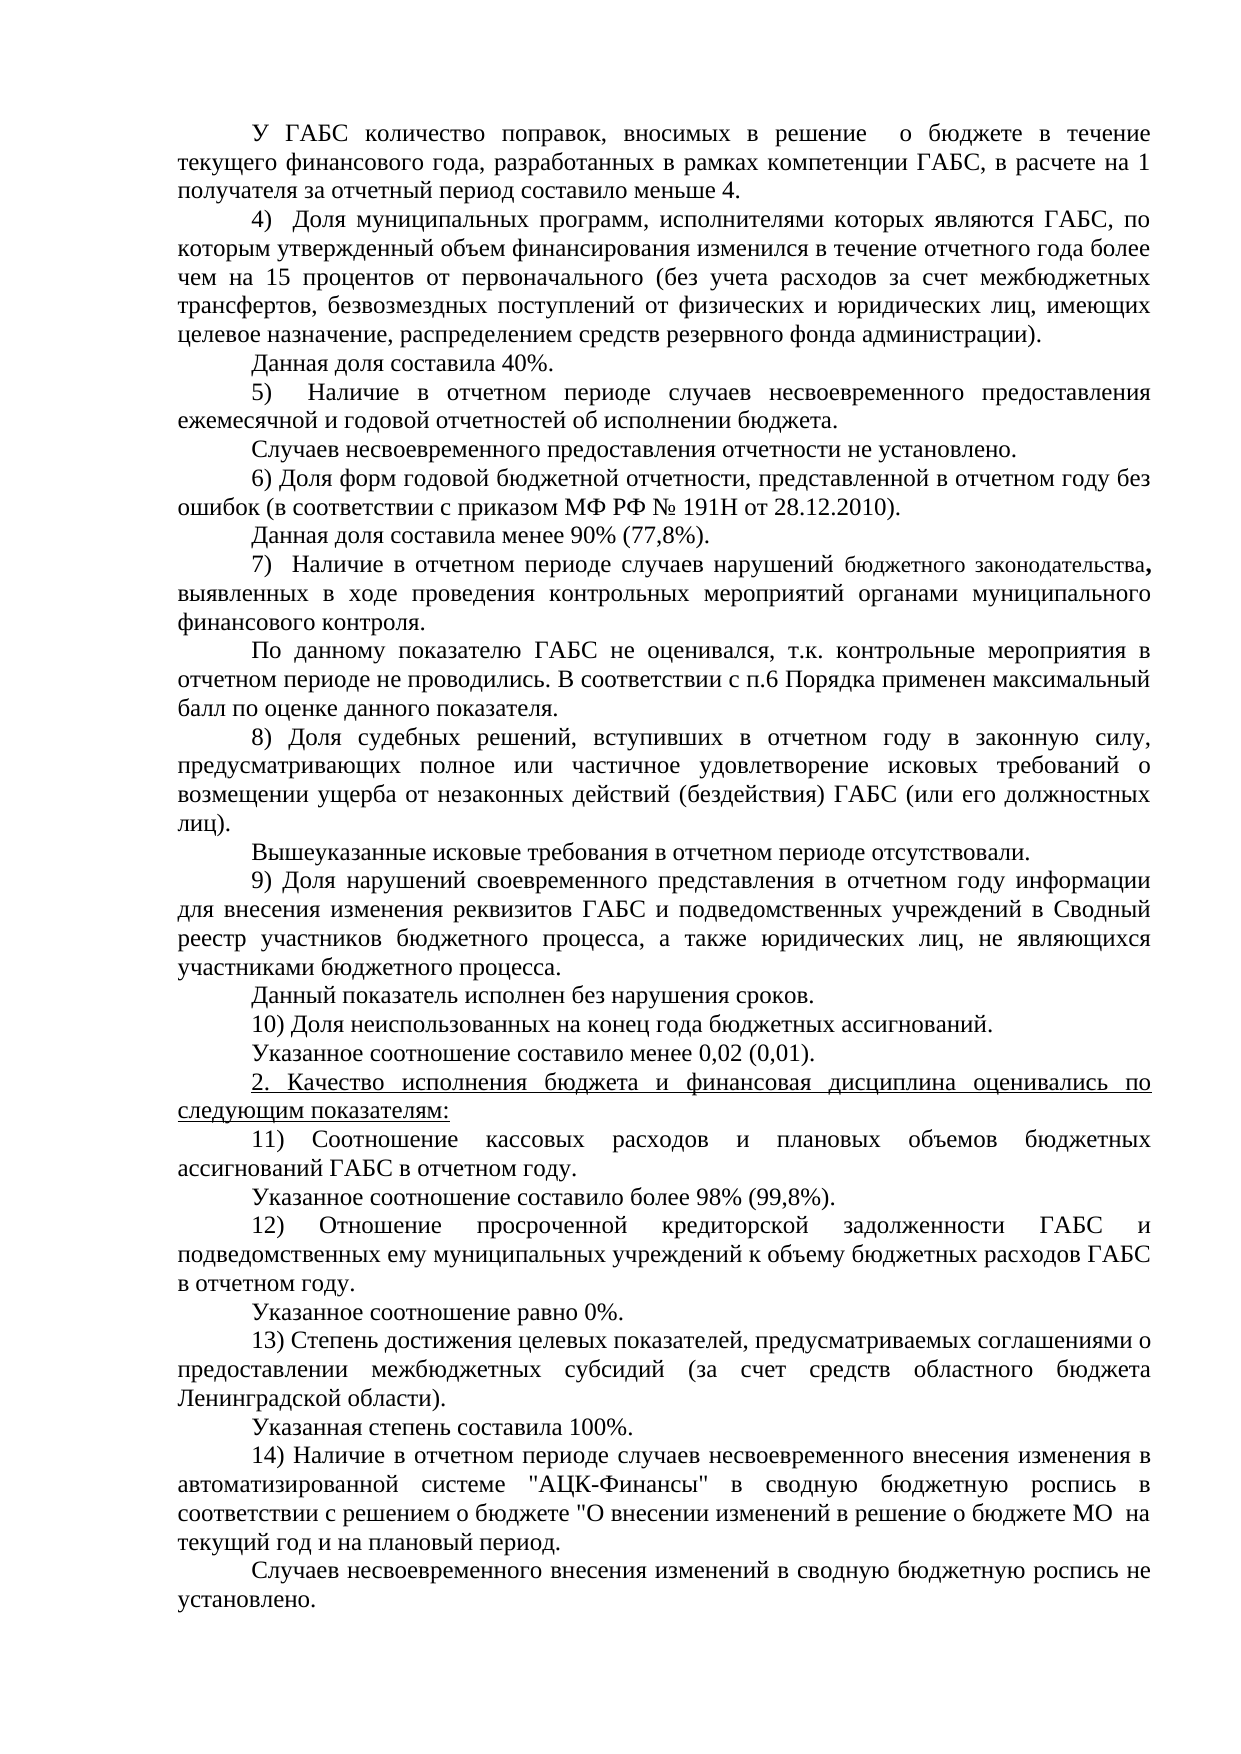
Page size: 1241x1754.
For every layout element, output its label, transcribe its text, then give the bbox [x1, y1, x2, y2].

text 4) Доля муниципальных программ, исполнителями которых являются ГАБС, по которым утвержденный объем финансирования изменился в течение отчетного года более чем на 15 процентов от первоначального (без учета расходов за счет межбюджетных трансфертов, безвозмездных поступлений от физических и юридических лиц, имеющих целевое назначение, распределением средств резервного фонда администрации). [177, 204, 1152, 348]
list Данный показатель исполнен без нарушения сроков. [177, 981, 1152, 1009]
list 6) Доля форм годовой бюджетной отчетности, представленной в отчетном году без ошибок (в соответствии с приказом МФ РФ № 191Н от 28.12.2010). [177, 463, 1152, 521]
list 10) Доля неиспользованных на конец года бюджетных ассигнований. [177, 1009, 1152, 1038]
text 5) Наличие в отчетном периоде случаев несвоевременного предоставления ежемесячной и годовой отчетностей об исполнении бюджета. [177, 377, 1152, 434]
text 9) Доля нарушений своевременного представления в отчетном году информации для внесения изменения реквизитов ГАБС и подведомственных учреждений в Сводный реестр участников бюджетного процесса, а также юридических лиц, не являющихся участниками бюджетного процесса. [177, 866, 1152, 981]
list 13) Степень достижения целевых показателей, предусматриваемых соглашениями о предоставлении межбюджетных субсидий (за счет средств областного бюджета Ленинградской области). [177, 1326, 1152, 1412]
text По данному показателю ГАБС не оценивался, т.к. контрольные мероприятия в отчетном периоде не проводились. В соответствии с п.6 Порядка применен максимальный балл по оценке данного показателя. [177, 636, 1152, 722]
text Данная доля составила 40%. [177, 348, 1152, 377]
text У ГАБС количество поправок, вносимых в решение о бюджете в течение текущего финансового года, разработанных в рамках компетенции ГАБС, в расчете на 1 получателя за отчетный период составило меньше 4. [177, 118, 1152, 204]
list Вышеуказанные исковые требования в отчетном периоде отсутствовали. [177, 837, 1152, 866]
list Указанная степень составила 100%. [177, 1412, 1152, 1441]
text Данная доля составила менее 90% (77,8%). [177, 521, 1152, 549]
text 8) Доля судебных решений, вступивших в отчетном году в законную силу, предусматривающих полное или частичное удовлетворение исковых требований о возмещении ущерба от незаконных действий (бездействия) ГАБС (или его должностных лиц). [177, 722, 1152, 837]
list Указанное соотношение равно 0%. [177, 1297, 1152, 1326]
text Случаев несвоевременного внесения изменений в сводную бюджетную роспись не установлено. [177, 1556, 1152, 1613]
list Случаев несвоевременного предоставления отчетности не установлено. [251, 434, 1152, 463]
list 7) Наличие в отчетном периоде случаев нарушений бюджетного законодательства, выявленных в ходе проведения контрольных мероприятий органами муниципального финансового контроля. [177, 549, 1152, 636]
list 11) Соотношение кассовых расходов и плановых объемов бюджетных ассигнований ГАБС в отчетном году. [177, 1124, 1152, 1182]
text 2. Качество исполнения бюджета и финансовая дисциплина оценивались по следующим показателям: [177, 1067, 1152, 1124]
list 12) Отношение просроченной кредиторской задолженности ГАБС и подведомственных ему муниципальных учреждений к объему бюджетных расходов ГАБС в отчетном году. [177, 1211, 1152, 1297]
text 14) Наличие в отчетном периоде случаев несвоевременного внесения изменения в автоматизированной системе "АЦК-Финансы" в сводную бюджетную роспись в соответствии с решением о бюджете "О внесении изменений в решение о бюджете МО на текущий год и на плановый период. [177, 1441, 1152, 1556]
list Указанное соотношение составило менее 0,02 (0,01). [177, 1038, 1152, 1067]
list Указанное соотношение составило более 98% (99,8%). [177, 1182, 1152, 1211]
